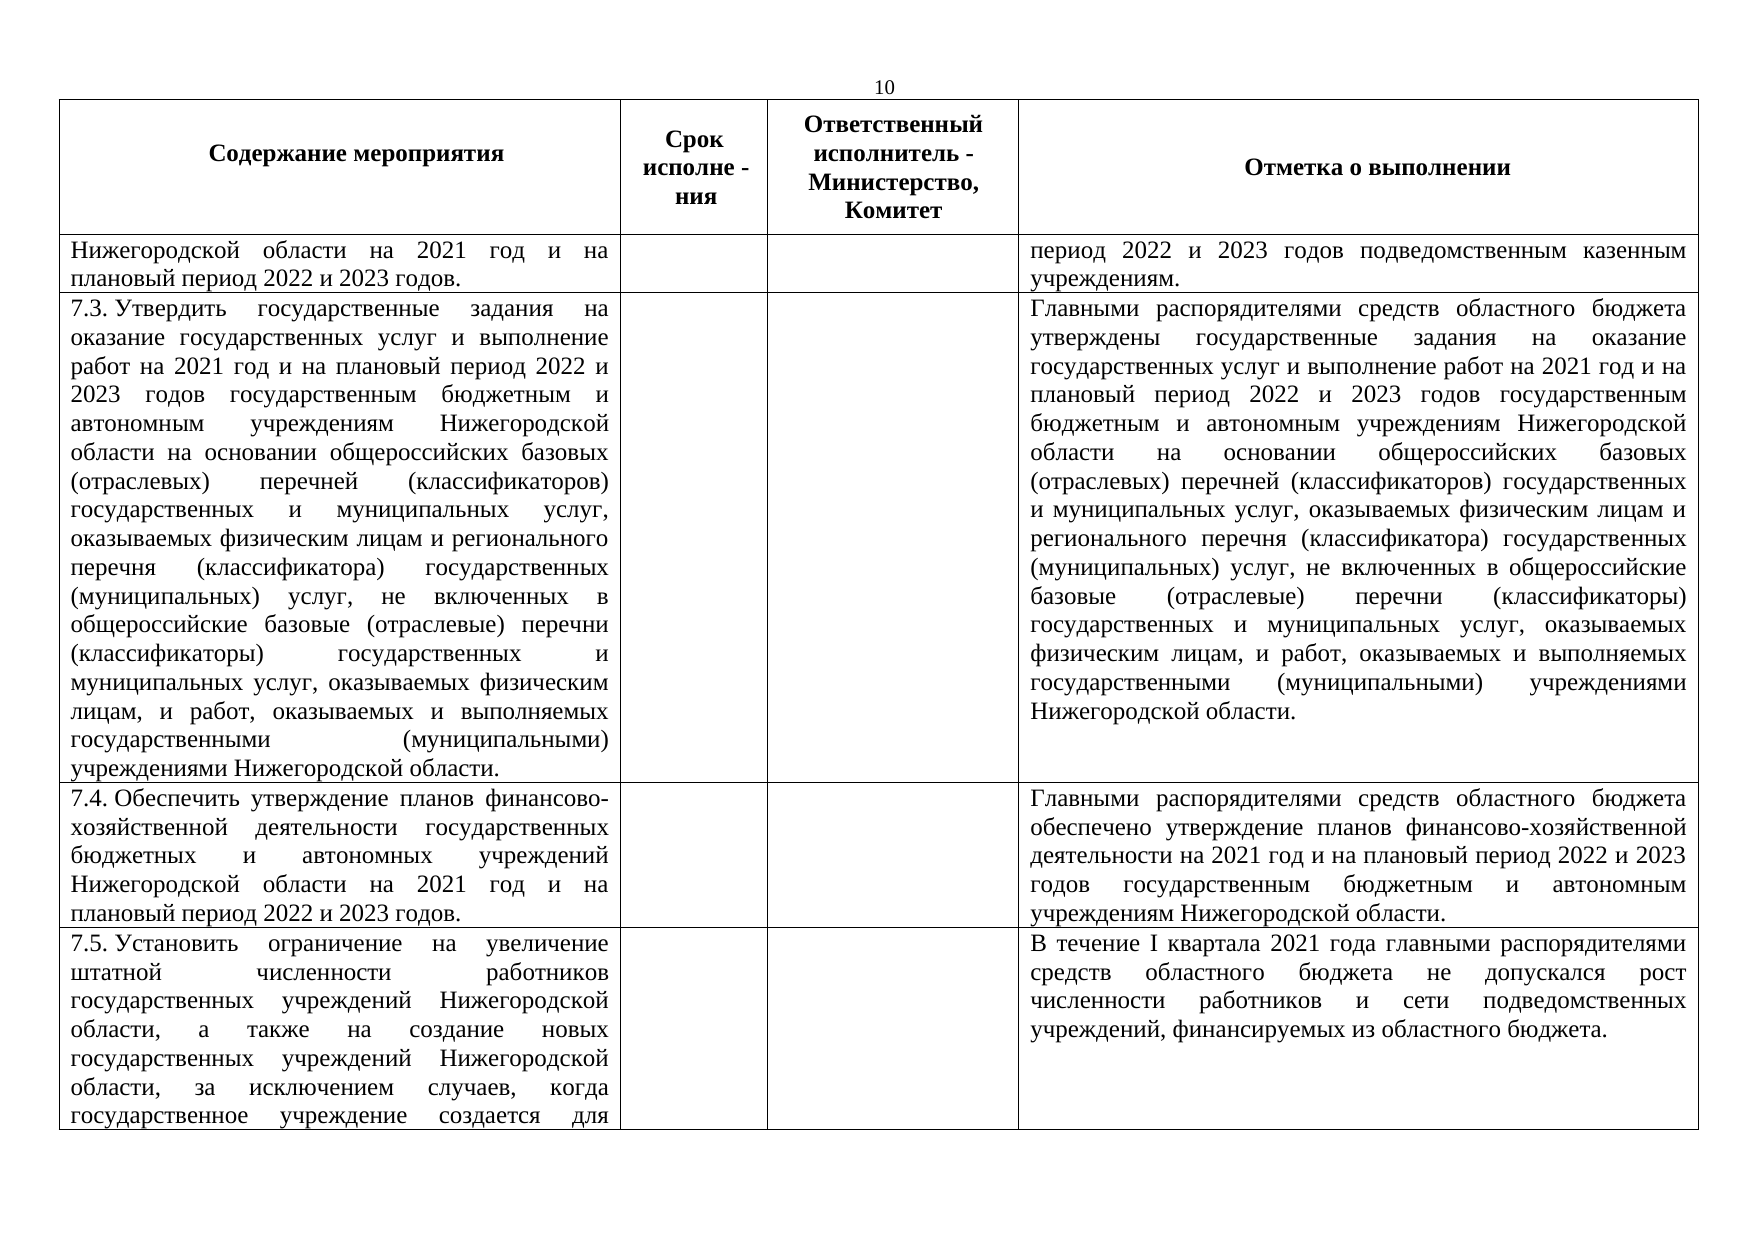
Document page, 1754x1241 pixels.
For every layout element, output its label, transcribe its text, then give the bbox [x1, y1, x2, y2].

table_cell [768, 783, 1018, 927]
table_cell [1019, 235, 1698, 292]
table_cell Главными распорядителями средств областного бюджета обеспечено утверждение планов финансово-хозяйственной деятельности на 2021 год и на плановый период 2022 и 2023 годов государственным бюджетным и автономным учреждениям Нижегородской области. [1019, 783, 1698, 927]
table_cell [621, 293, 767, 782]
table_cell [60, 928, 620, 1129]
table_header Ответственный исполнитель - Министерство, Комитет [768, 100, 1018, 234]
table_cell [621, 928, 767, 1129]
table_cell [621, 783, 767, 927]
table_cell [1019, 928, 1698, 1129]
table_cell 7.3. Утвердить государственные задания на оказание государственных услуг и выполнение работ на 2021 год и на плановый период 2022 и 2023 годов государственным бюджетным и автономным учреждениям Нижегородской области на основании общероссийских базовых (отраслевых) перечней (классификаторов) государственных и муниципальных услуг, оказываемых физическим лицам и регионального перечня (классификатора) государственных (муниципальных) услуг, не включенных в общероссийские базовые (отраслевые) перечни (классификаторы) государственных и муниципальных услуг, оказываемых физическим лицам, и работ, оказываемых и выполняемых государственными (муниципальными) учреждениями Нижегородской области. [60, 293, 620, 782]
table_cell [768, 928, 1018, 1129]
table_header Содержание мероприятия [60, 100, 620, 234]
table_cell 7.4. Обеспечить утверждение планов финансово-хозяйственной деятельности государственных бюджетных и автономных учреждений Нижегородской области на 2021 год и на плановый период 2022 и 2023 годов. [60, 783, 620, 927]
table_header Срок исполне - ния [621, 100, 767, 234]
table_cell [60, 235, 620, 292]
table_header Отметка о выполнении [1019, 100, 1698, 234]
table_cell [768, 293, 1018, 782]
table_cell [768, 235, 1018, 292]
table_cell Главными распорядителями средств областного бюджета утверждены государственные задания на оказание государственных услуг и выполнение работ на 2021 год и на плановый период 2022 и 2023 годов государственным бюджетным и автономным учреждениям Нижегородской области на основании общероссийских базовых (отраслевых) перечней (классификаторов) государственных и муниципальных услуг, оказываемых физическим лицам и регионального перечня (классификатора) государственных (муниципальных) услуг, не включенных в общероссийские базовые (отраслевые) перечни (классификаторы) государственных и муниципальных услуг, оказываемых физическим лицам, и работ, оказываемых и выполняемых государственными (муниципальными) учреждениями Нижегородской области. [1019, 293, 1698, 782]
table_cell [621, 235, 767, 292]
